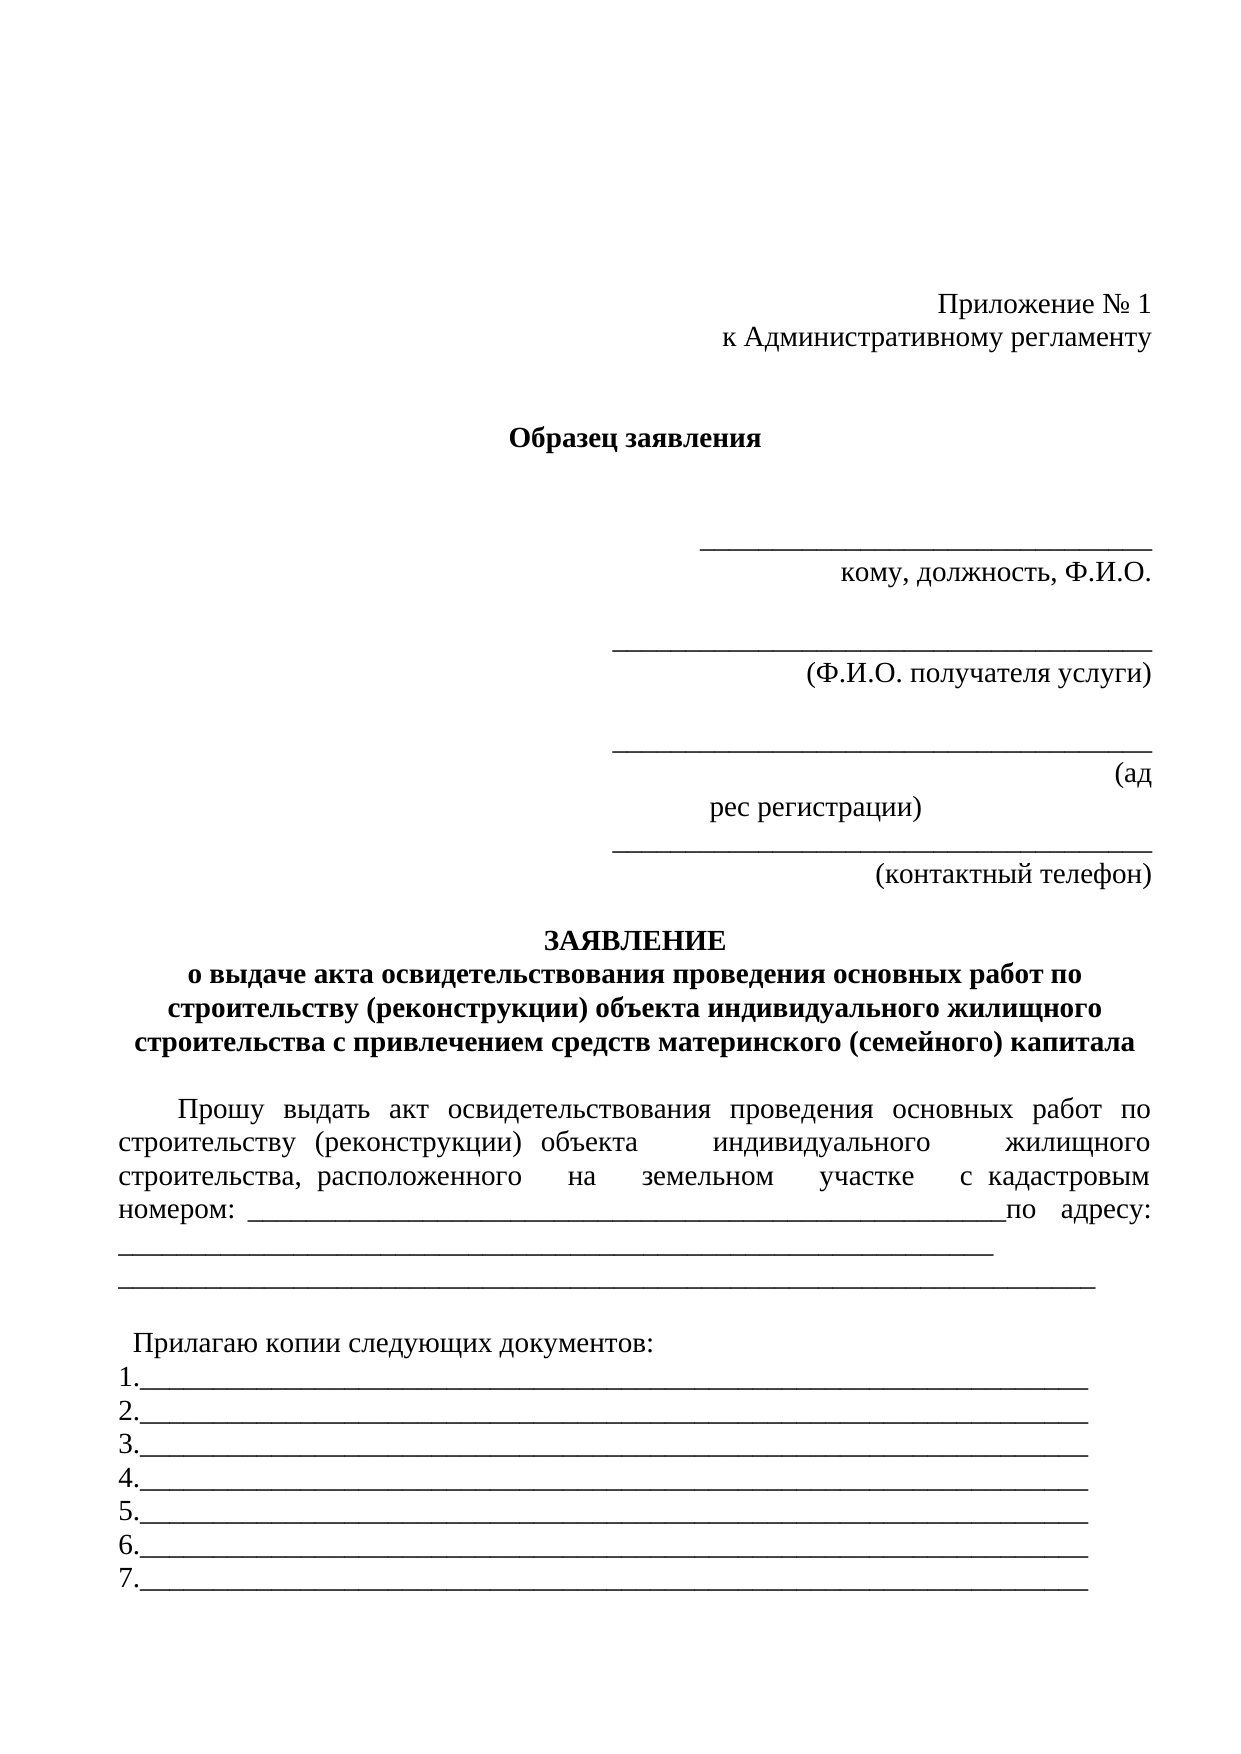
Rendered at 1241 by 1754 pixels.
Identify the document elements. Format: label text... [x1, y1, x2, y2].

text Прилагаю копии следующих документов: [118, 1326, 1152, 1359]
text 4._________________________________________________________________ [118, 1460, 1152, 1493]
text 1._________________________________________________________________ [118, 1359, 1152, 1393]
text 2._________________________________________________________________ [118, 1393, 1152, 1426]
text (Ф.И.О. получателя услуги) [413, 655, 1152, 688]
text _____________________________________ [413, 688, 1152, 755]
text ___________________________________________________________________ [118, 1258, 1152, 1292]
text кому, должность, Ф.И.О. _____________________________________ [118, 554, 1152, 655]
text 3._________________________________________________________________ [118, 1426, 1152, 1460]
text Образец заявления [118, 420, 1152, 453]
text 5._________________________________________________________________ [118, 1493, 1152, 1527]
text Приложение № 1 [118, 286, 1152, 319]
text (адрес регистрации) _____________________________________ [413, 755, 1152, 856]
text к Административному регламенту [118, 319, 1152, 353]
text _______________________________ [634, 521, 1152, 554]
text Прошу выдать акт освидетельствования проведения основных работ по строительству (реконструкции) объекта индивидуального жилищного строительства, расположенного на земельном участке с кадастровым номером: ____________________________________________________по адресу: ____________________________________________________________ [118, 1091, 1152, 1258]
text ЗАЯВЛЕНИЕ [118, 923, 1152, 957]
text (контактный телефон) [118, 856, 1152, 889]
text 6._________________________________________________________________ [118, 1527, 1152, 1560]
text о выдаче акта освидетельствования проведения основных работ по строительству (реконструкции) объекта индивидуального жилищного строительства с привлечением средств материнского (семейного) капитала [118, 957, 1152, 1057]
text 7._________________________________________________________________ [118, 1560, 1152, 1594]
